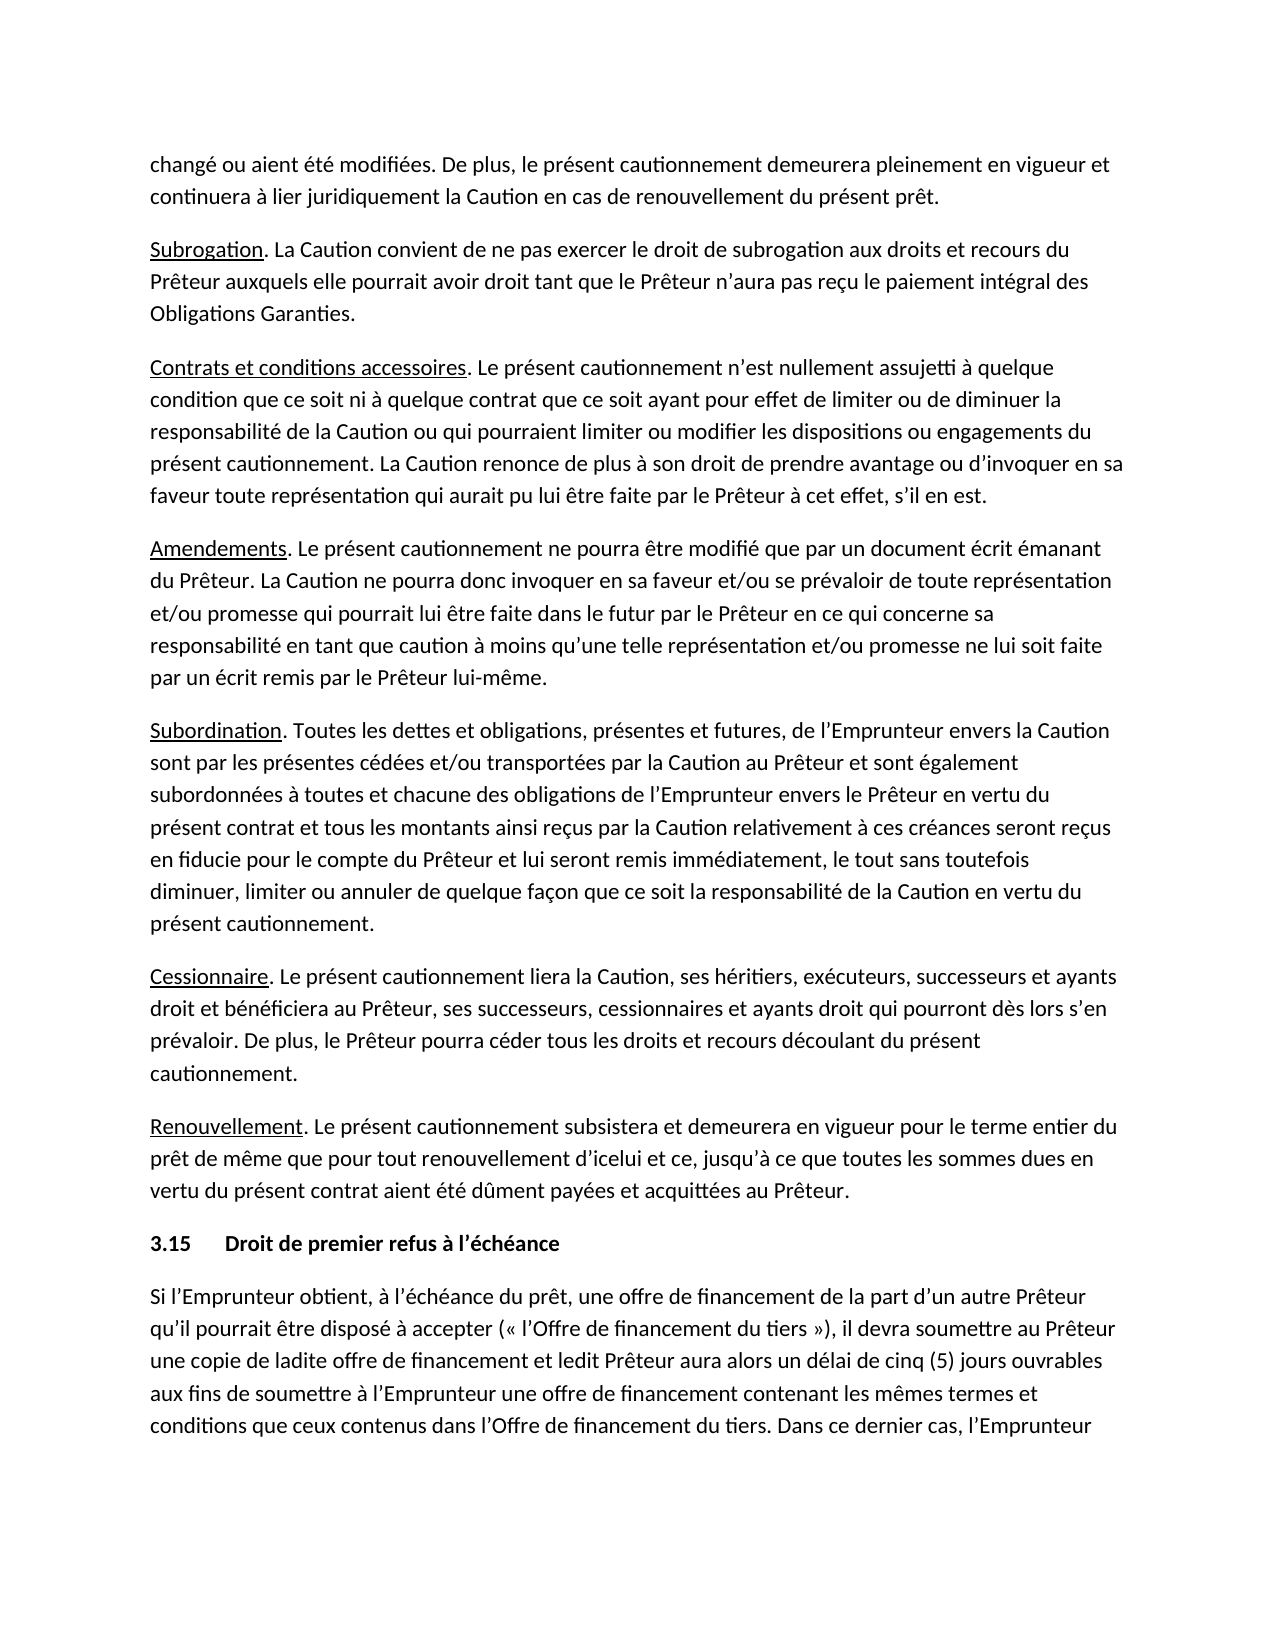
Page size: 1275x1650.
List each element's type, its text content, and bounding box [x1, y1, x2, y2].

text Amendements. Le présent cautionnement ne pourra être modifié que par un document écrit émanant du Prêteur. La Caution ne pourra donc invoquer en sa faveur et/ou se prévaloir de toute représentation et/ou promesse qui pourrait lui être faite dans le futur par le Prêteur en ce qui concerne sa responsabilité en tant que caution à moins qu’une telle représentation et/ou promesse ne lui soit faite par un écrit remis par le Prêteur lui-même. [150, 534, 1125, 691]
text Cessionnaire. Le présent cautionnement liera la Caution, ses héritiers, exécuteurs, successeurs et ayants droit et bénéficiera au Prêteur, ses successeurs, cessionnaires et ayants droit qui pourront dès lors s’en prévaloir. De plus, le Prêteur pourra céder tous les droits et recours découlant du présent cautionnement. [150, 962, 1125, 1087]
text 3.15 Droit de premier refus à l’échéance [150, 1229, 1125, 1257]
text Subrogation. La Caution convient de ne pas exercer le droit de subrogation aux droits et recours du Prêteur auxquels elle pourrait avoir droit tant que le Prêteur n’aura pas reçu le paiement intégral des Obligations Garanties. [150, 235, 1125, 328]
text Contrats et conditions accessoires. Le présent cautionnement n’est nullement assujetti à quelque condition que ce soit ni à quelque contrat que ce soit ayant pour effet de limiter ou de diminuer la responsabilité de la Caution ou qui pourraient limiter ou modifier les dispositions ou engagements du présent cautionnement. La Caution renonce de plus à son droit de prendre avantage ou d’invoquer en sa faveur toute représentation qui aurait pu lui être faite par le Prêteur à cet effet, s’il en est. [150, 353, 1125, 509]
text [150, 150, 1125, 210]
text Subordination. Toutes les dettes et obligations, présentes et futures, de l’Emprunteur envers la Caution sont par les présentes cédées et/ou transportées par la Caution au Prêteur et sont également subordonnées à toutes et chacune des obligations de l’Emprunteur envers le Prêteur en vertu du présent contrat et tous les montants ainsi reçus par la Caution relativement à ces créances seront reçus en fiducie pour le compte du Prêteur et lui seront remis immédiatement, le tout sans toutefois diminuer, limiter ou annuler de quelque façon que ce soit la responsabilité de la Caution en vertu du présent cautionnement. [150, 716, 1125, 937]
text Renouvellement. Le présent cautionnement subsistera et demeurera en vigueur pour le terme entier du prêt de même que pour tout renouvellement d’icelui et ce, jusqu’à ce que toutes les sommes dues en vertu du présent contrat aient été dûment payées et acquittées au Prêteur. [150, 1112, 1125, 1204]
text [150, 1282, 1125, 1439]
